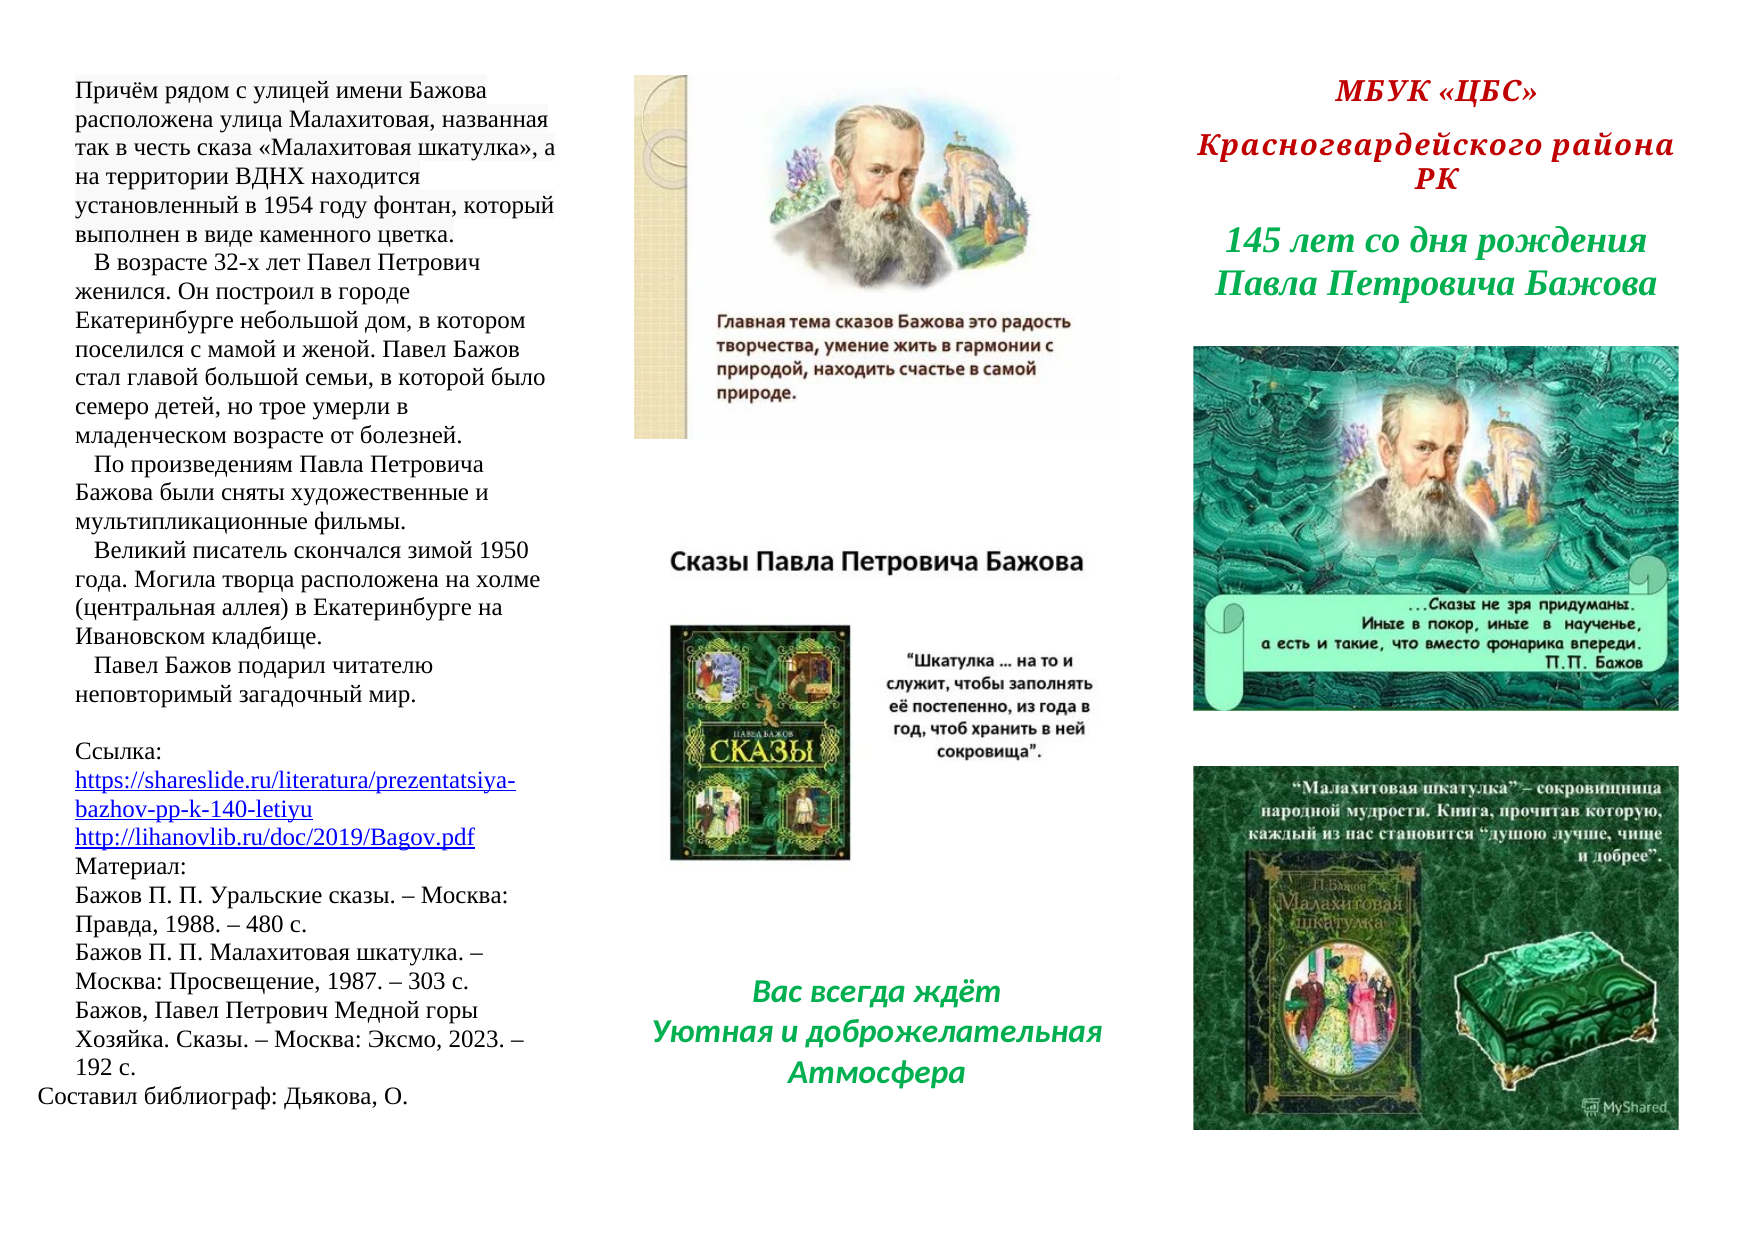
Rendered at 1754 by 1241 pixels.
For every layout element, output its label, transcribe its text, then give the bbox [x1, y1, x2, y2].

picture [634, 524, 1120, 889]
text Материал: [75, 851, 560, 880]
text Великий писатель скончался зимой 1950 года. Могила творца расположена на холме (центральная аллея) в Екатеринбурге на Ивановском кладбище. [75, 535, 560, 650]
text Бажов П. П. Малахитовая шкатулка. – Москва: Просвещение, 1987. – 303 с. [75, 937, 560, 995]
subtitle МБУК «ЦБС» [1193, 75, 1679, 108]
subtitle Красногвардейского района РК [1193, 129, 1679, 196]
text В возрасте 32-х лет Павел Петрович женился. Он построил в городе Екатеринбурге небольшой дом, в котором поселился с мамой и женой. Павел Бажов стал главой большой семьи, в которой было семеро детей, но трое умерли в младенческом возрасте от болезней. [75, 247, 560, 449]
picture [634, 75, 1120, 439]
text Бажов П. П. Уральские сказы. – Москва: Правда, 1988. – 480 с. [75, 880, 560, 937]
text Павел Бажов подарил читателю неповторимый загадочный мир. [75, 650, 560, 707]
text 145 лет со дня рождения [1193, 217, 1679, 260]
text Вас всегда ждёт [634, 970, 1119, 1011]
text https://shareslide.ru/literatura/prezentatsiya-bazhov-pp-k-140-letiyu [75, 765, 560, 822]
text Бажов, Павел Петрович Медной горы Хозяйка. Сказы. – Москва: Эксмо, 2023. – 192 с. [75, 995, 560, 1081]
picture [1193, 346, 1679, 711]
text Павла Петровича Бажова [1193, 260, 1679, 303]
text http://lihanovlib.ru/doc/2019/Bagov.pdf [75, 822, 560, 851]
text Ссылка: [75, 736, 560, 765]
picture [1193, 766, 1679, 1130]
text Составил библиограф: Дьякова, О. [37, 1081, 560, 1110]
text Уютная и доброжелательная Атмосфера [634, 1011, 1119, 1092]
text По произведениям Павла Петровича Бажова были сняты художественные и мультипликационные фильмы. [75, 449, 560, 535]
